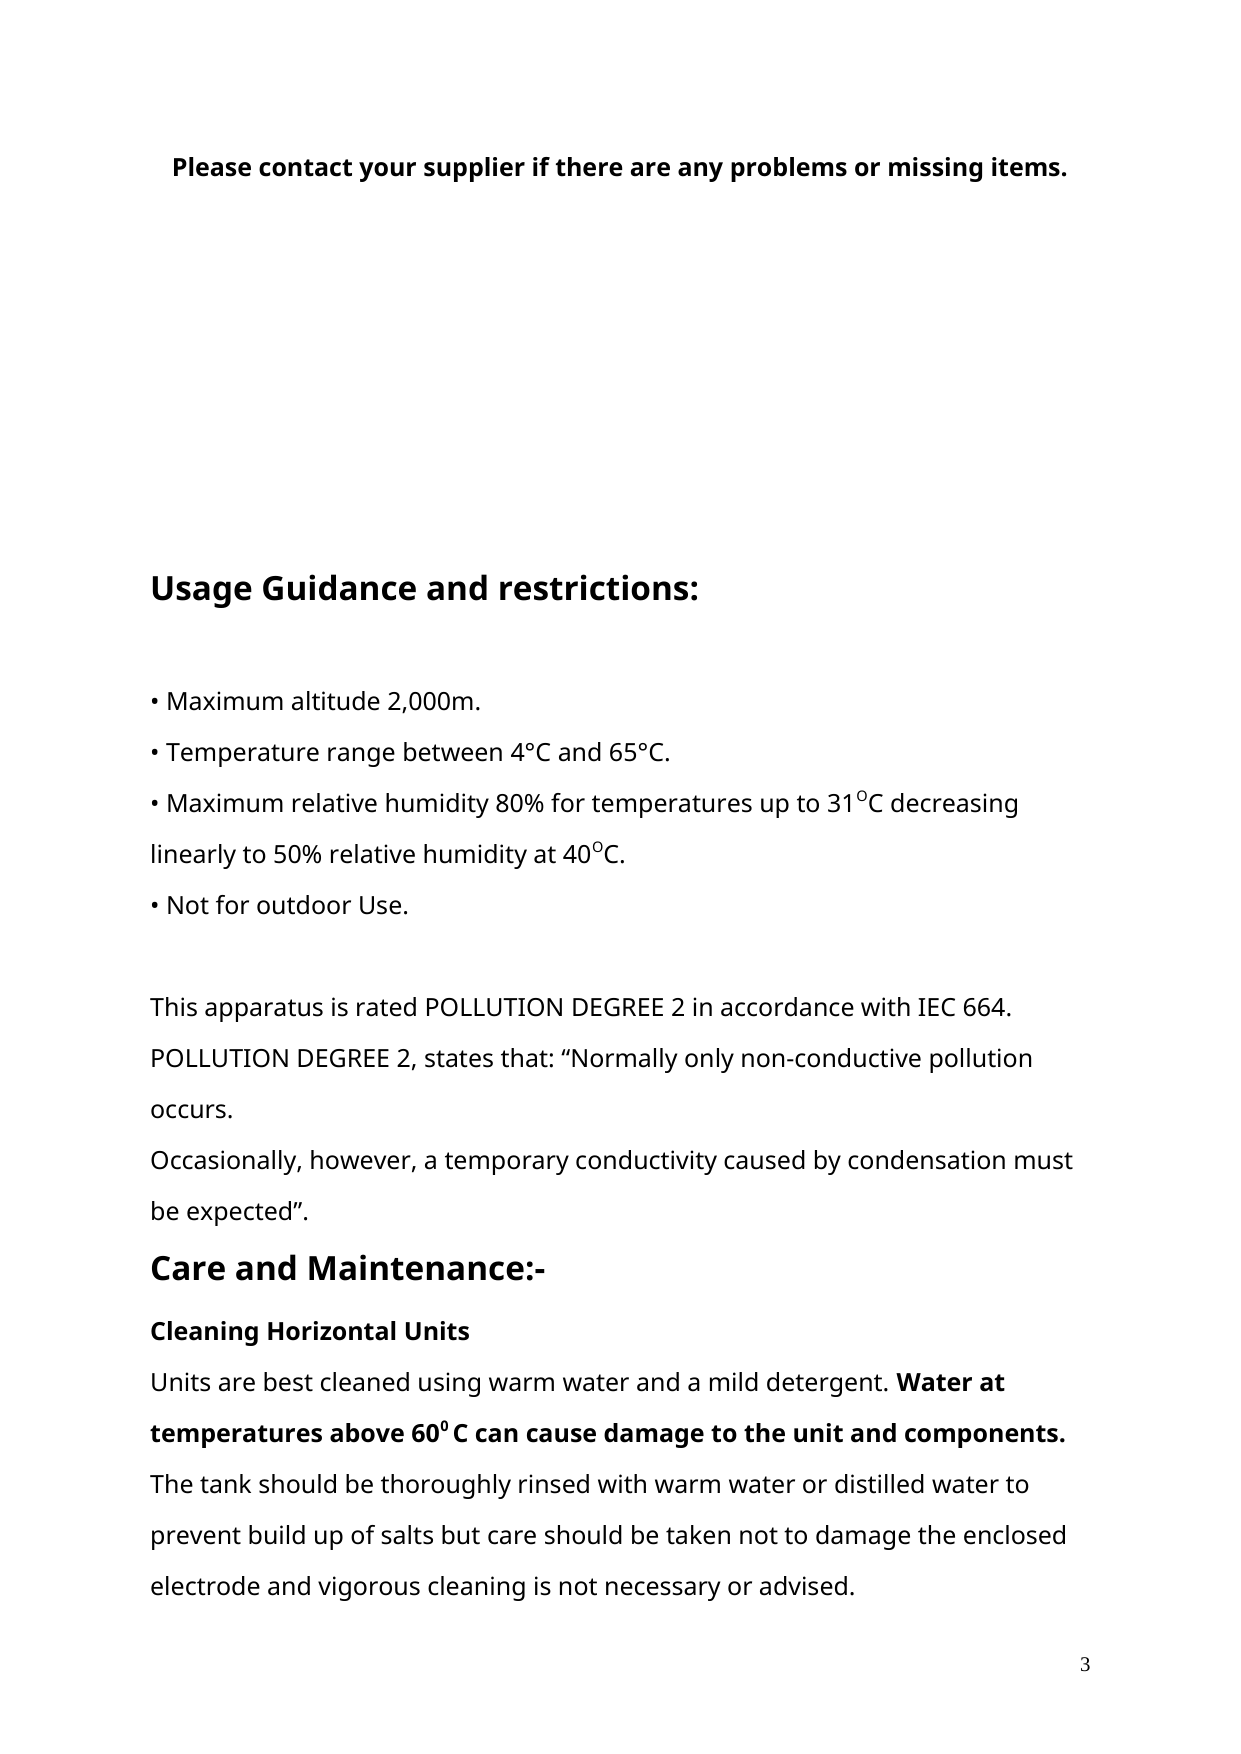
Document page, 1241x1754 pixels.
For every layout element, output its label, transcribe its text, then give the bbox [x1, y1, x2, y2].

text • Maximum altitude 2,000m. [150, 683, 1090, 718]
text Usage Guidance and restrictions: [150, 564, 1090, 610]
text • Not for outdoor Use. [150, 888, 1090, 922]
text Please contact your supplier if there are any problems or missing items. [150, 150, 1090, 184]
text • Maximum relative humidity 80% for temperatures up to 31OC decreasing linearly to 50% relative humidity at 40OC. [150, 786, 1090, 871]
text This apparatus is rated POLLUTION DEGREE 2 in accordance with IEC 664. [150, 990, 1090, 1024]
text The tank should be thoroughly rinsed with warm water or distilled water to prevent build up of salts but care should be taken not to damage the enclosed electrode and vigorous cleaning is not necessary or advised. [150, 1466, 1090, 1602]
text Cleaning Horizontal Units [150, 1313, 1090, 1347]
text Care and Maintenance:- [150, 1245, 1090, 1290]
text • Temperature range between 4°C and 65°C. [150, 734, 1090, 769]
text Occasionally, however, a temporary conductivity caused by condensation must be expected”. [150, 1143, 1090, 1228]
text POLLUTION DEGREE 2, states that: “Normally only non-conductive pollution occurs. [150, 1041, 1090, 1126]
text Units are best cleaned using warm water and a mild detergent. Water at temperatures above 600 C can cause damage to the unit and components. [150, 1364, 1090, 1449]
